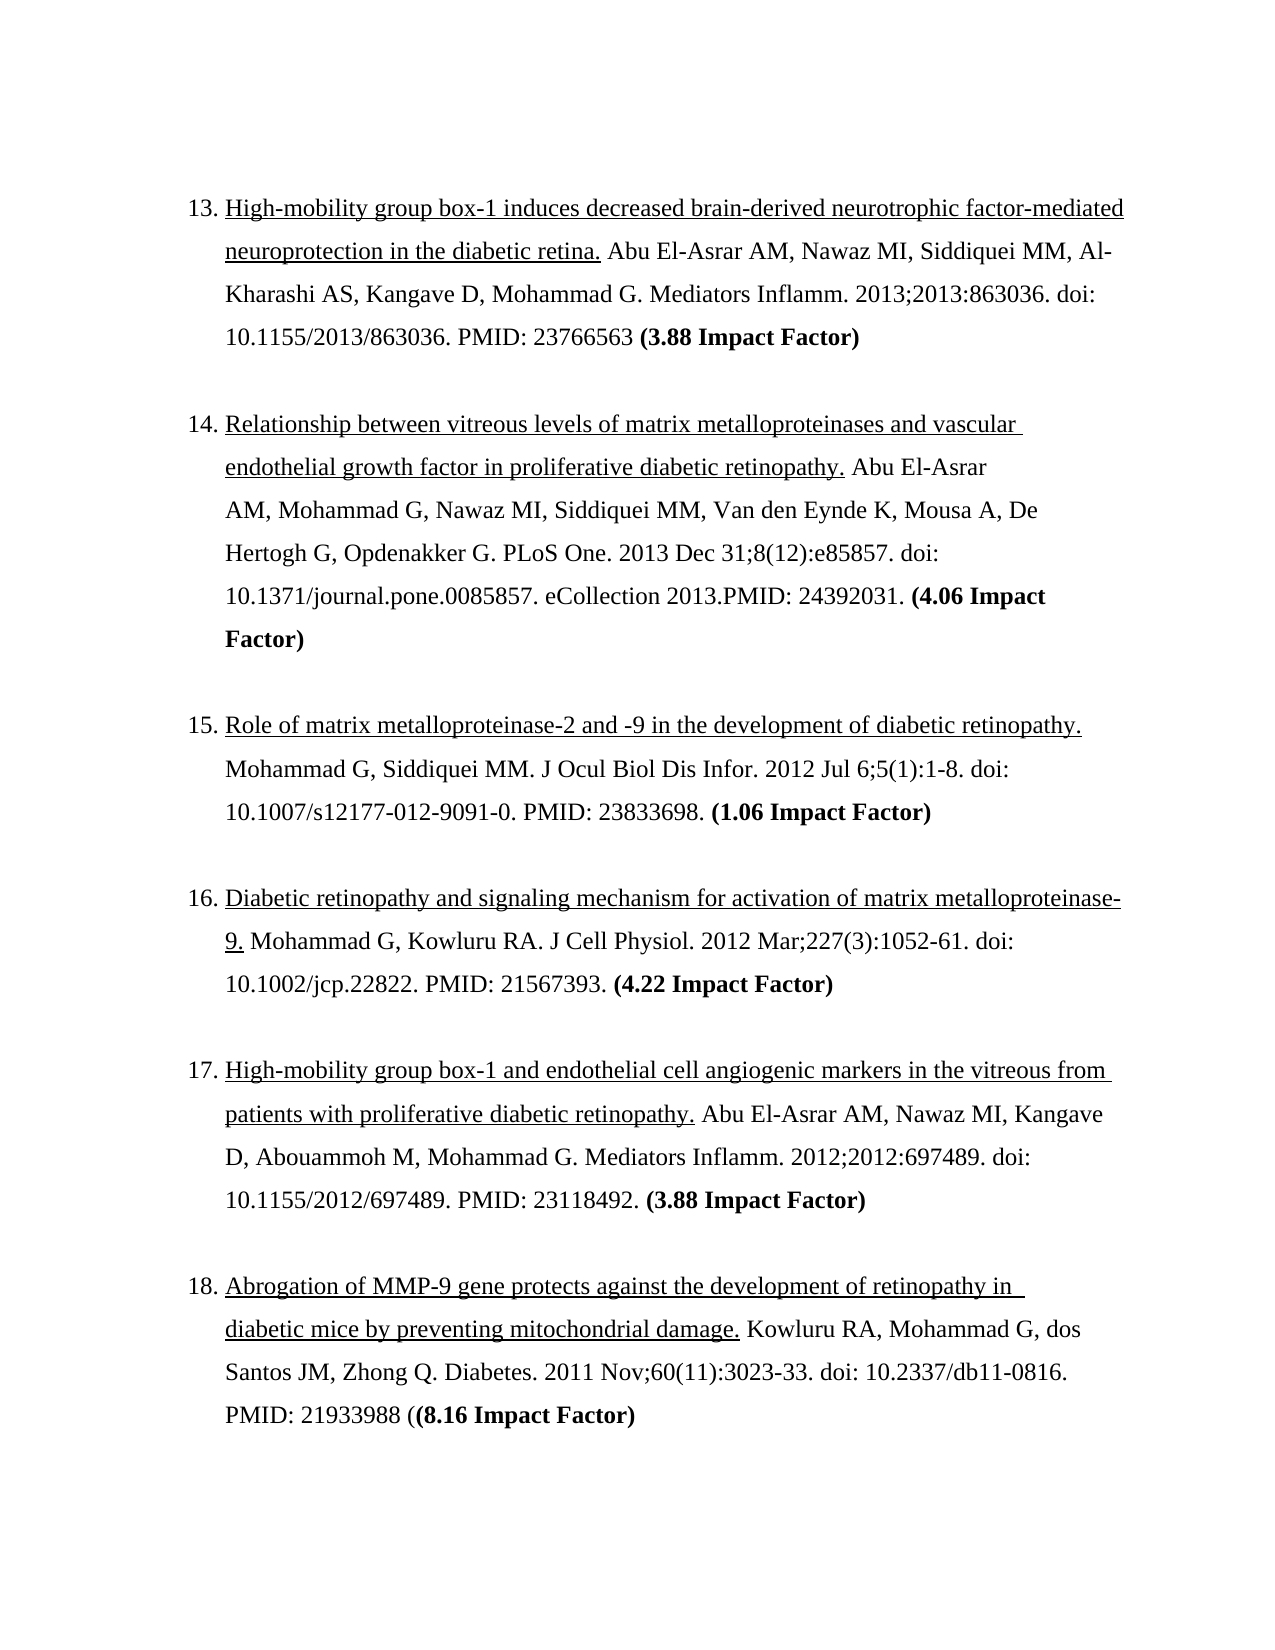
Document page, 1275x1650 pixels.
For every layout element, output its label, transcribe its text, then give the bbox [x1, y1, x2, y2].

list Diabetic retinopathy and signaling mechanism for activation of matrix metalloproteinase-9. Mohammad G, Kowluru RA. J Cell Physiol. 2012 Mar;227(3):1052-61. doi: 10.1002/jcp.22822. PMID: 21567393. (4.22 Impact Factor) [187, 883, 1125, 998]
list Role of matrix metalloproteinase-2 and -9 in the development of diabetic retinopathy. [187, 711, 1125, 739]
text Mohammad G, Siddiquei MM. J Ocul Biol Dis Infor. 2012 Jul 6;5(1):1-8. doi: 10.1007/s12177-012-9091-0. PMID: 23833698. (1.06 Impact Factor) [225, 754, 1125, 826]
list Relationship between vitreous levels of matrix metalloproteinases and vascular endothelial growth factor in proliferative diabetic retinopathy. Abu El-Asrar AM, Mohammad G, Nawaz MI, Siddiquei MM, Van den Eynde K, Mousa A, De Hertogh G, Opdenakker G. PLoS One. 2013 Dec 31;8(12):e85857. doi: 10.1371/journal.pone.0085857. eCollection 2013.PMID: 24392031. (4.06 Impact Factor) [187, 409, 1125, 653]
list High-mobility group box-1 and endothelial cell angiogenic markers in the vitreous from patients with proliferative diabetic retinopathy. Abu El-Asrar AM, Nawaz MI, Kangave D, Abouammoh M, Mohammad G. Mediators Inflamm. 2012;2012:697489. doi: 10.1155/2012/697489. PMID: 23118492. (3.88 Impact Factor) [187, 1056, 1125, 1214]
list Abrogation of MMP-9 gene protects against the development of retinopathy in diabetic mice by preventing mitochondrial damage. Kowluru RA, Mohammad G, dos Santos JM, Zhong Q. Diabetes. 2011 Nov;60(11):3023-33. doi: 10.2337/db11-0816. PMID: 21933988 ((8.16 Impact Factor) [187, 1271, 1125, 1429]
list High-mobility group box-1 induces decreased brain-derived neurotrophic factor-mediated neuroprotection in the diabetic retina. Abu El-Asrar AM, Nawaz MI, Siddiquei MM, Al-Kharashi AS, Kangave D, Mohammad G. Mediators Inflamm. 2013;2013:863036. doi: 10.1155/2013/863036. PMID: 23766563 (3.88 Impact Factor) [187, 193, 1125, 351]
